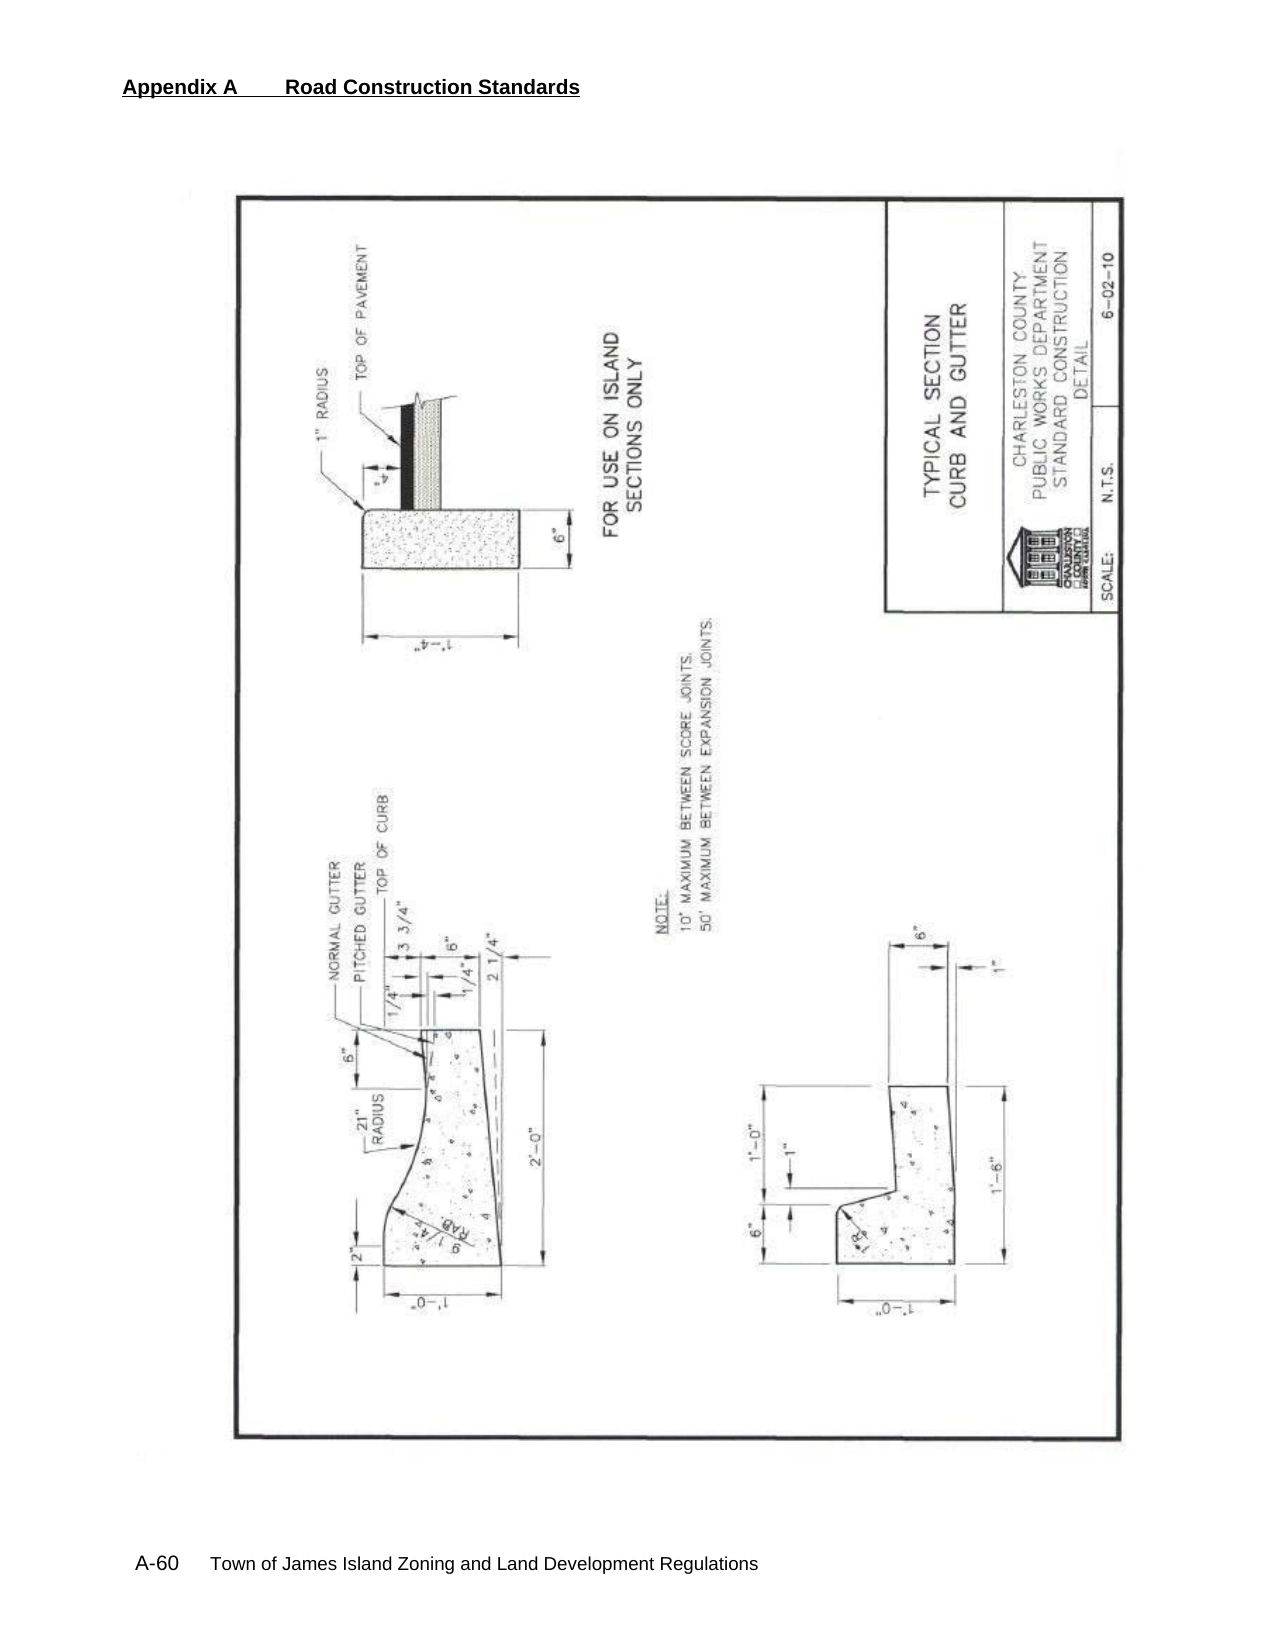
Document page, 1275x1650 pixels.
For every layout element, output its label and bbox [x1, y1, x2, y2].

picture [135, 135, 1139, 1462]
